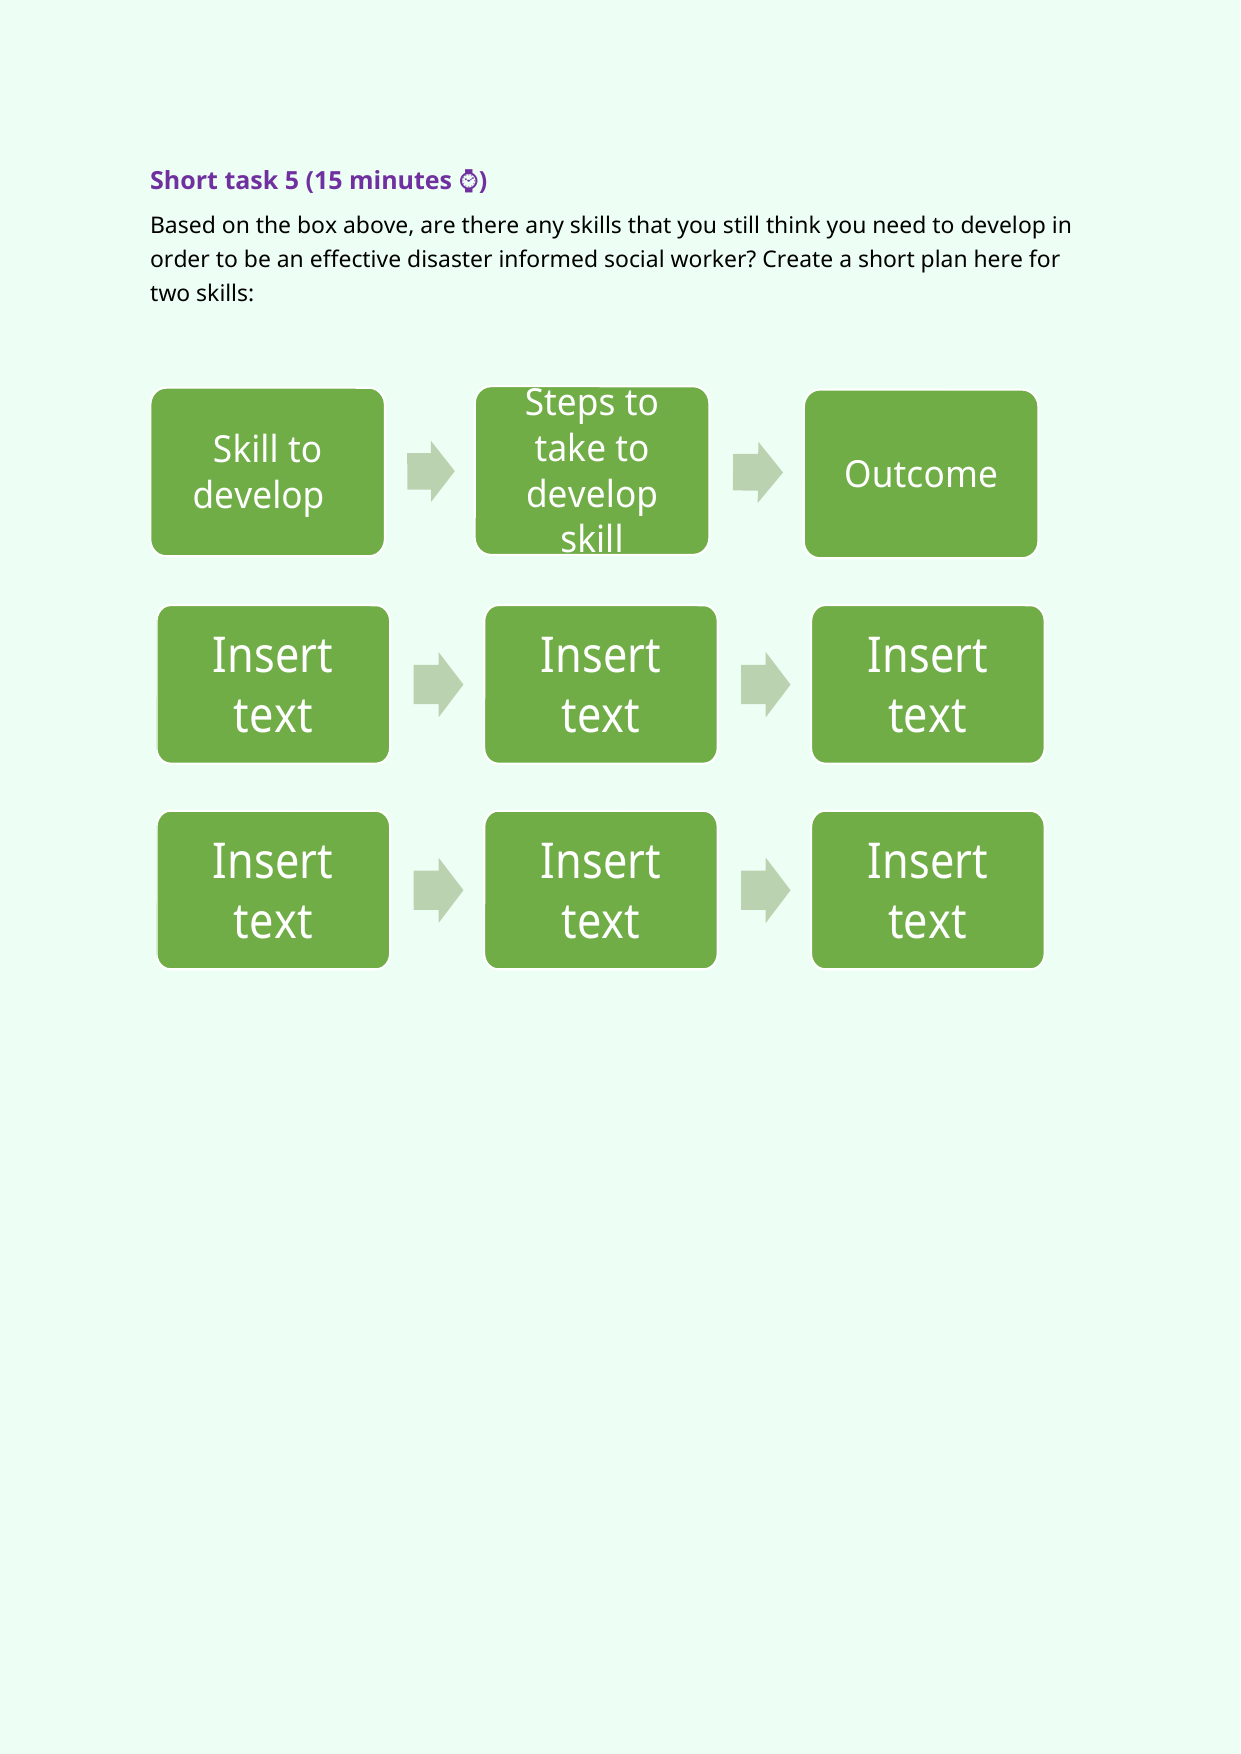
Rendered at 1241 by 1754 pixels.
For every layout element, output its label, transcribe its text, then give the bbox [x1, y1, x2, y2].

subtitle Short task 5 (15 minutes ⌚) [150, 162, 1090, 197]
text Based on the box above, are there any skills that you still think you need to develop in order to be an effective disaster informed social worker? Create a short plan here for two skills: [150, 209, 1090, 308]
